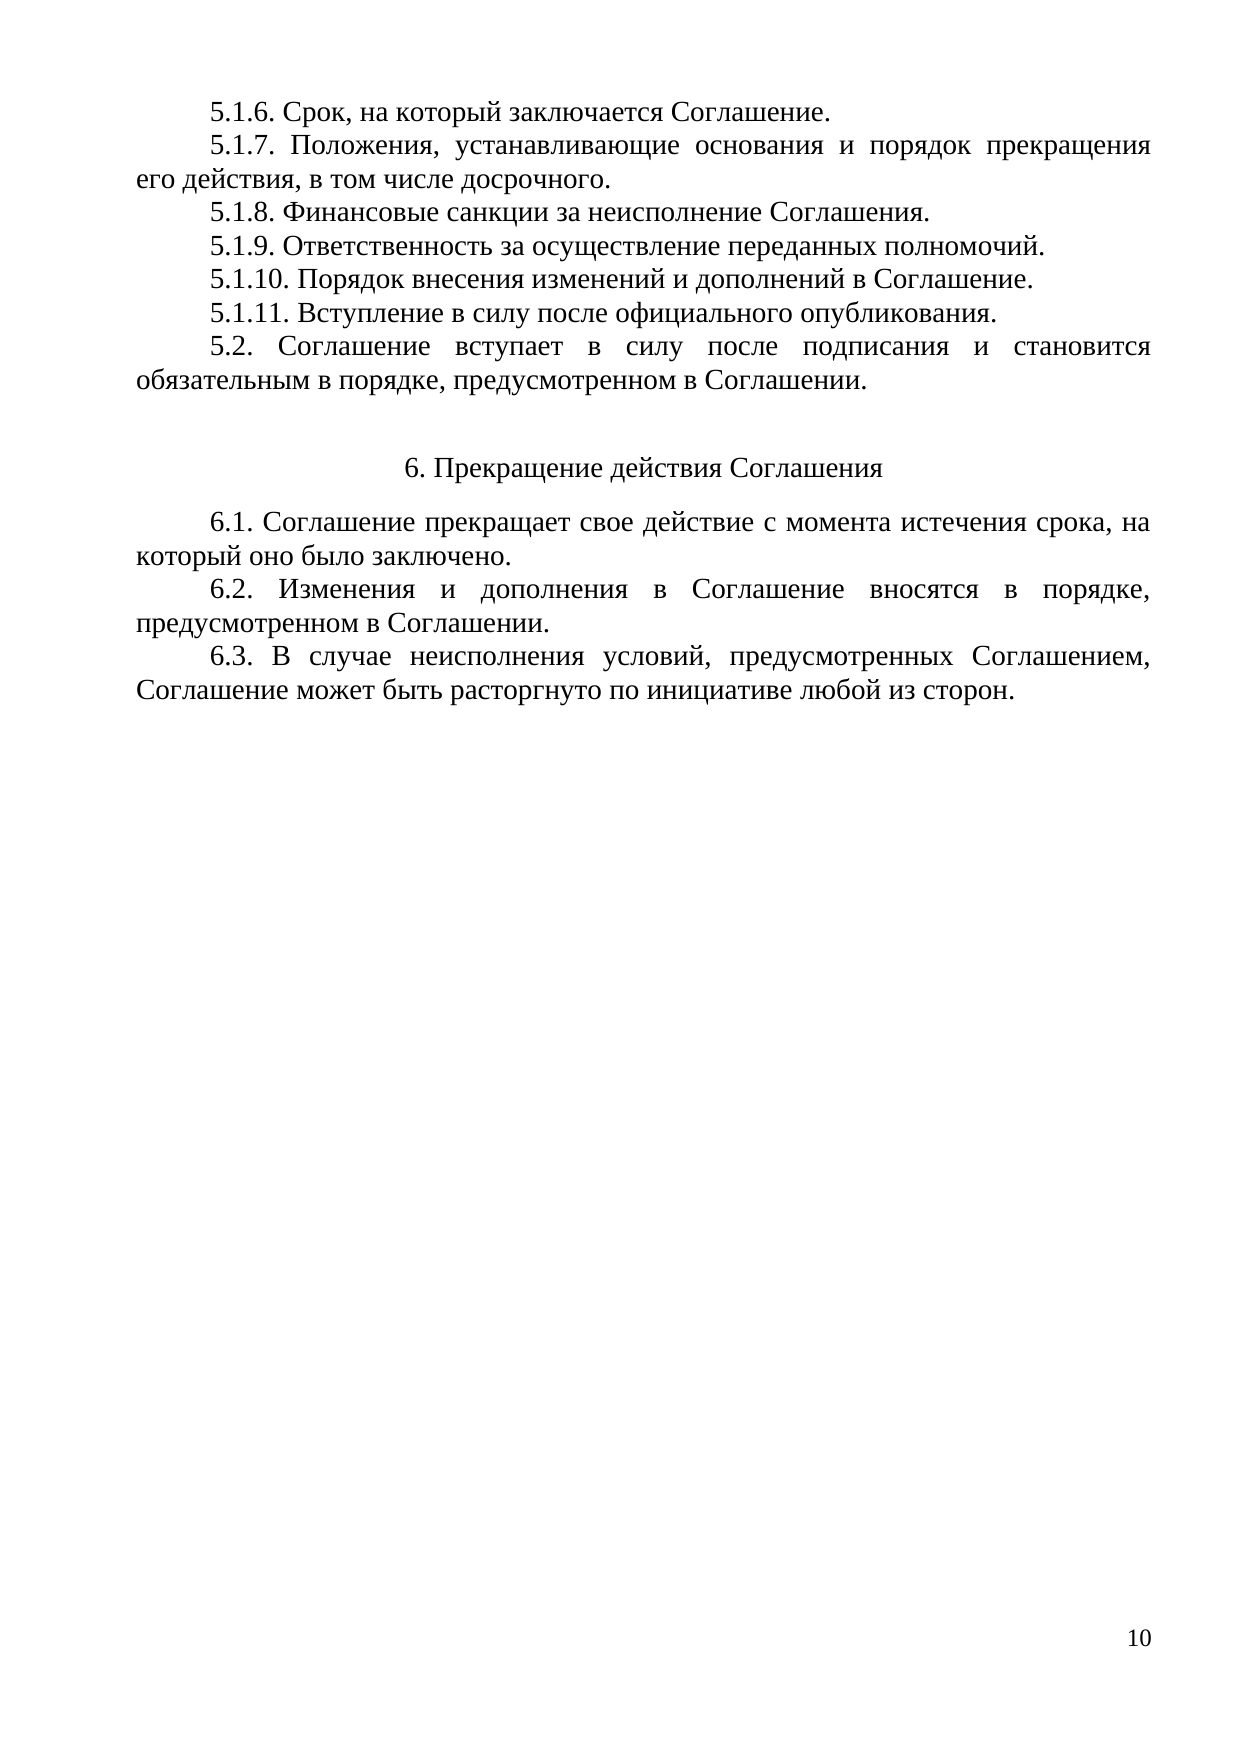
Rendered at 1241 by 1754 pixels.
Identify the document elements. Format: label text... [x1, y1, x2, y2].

text 5.1.11. Вступление в силу после официального опубликования. [136, 295, 1152, 328]
text 5.1.7. Положения, устанавливающие основания и порядок прекращения его действия, в том числе досрочного. [136, 127, 1152, 194]
text 5.2. Соглашение вступает в силу после подписания и становится обязательным в порядке, предусмотренном в Соглашении. [136, 328, 1152, 396]
text 6.2. Изменения и дополнения в Соглашение вносятся в порядке, предусмотренном в Соглашении. [136, 571, 1152, 638]
text 5.1.10. Порядок внесения изменений и дополнений в Соглашение. [136, 261, 1152, 295]
text 5.1.9. Ответственность за осуществление переданных полномочий. [136, 228, 1152, 261]
text 6.1. Соглашение прекращает свое действие с момента истечения срока, на который оно было заключено. [136, 504, 1152, 571]
text 6.3. В случае неисполнения условий, предусмотренных Соглашением, Соглашение может быть расторгнуто по инициативе любой из сторон. [136, 638, 1152, 706]
text 6. Прекращение действия Соглашения [136, 450, 1152, 483]
text 5.1.6. Срок, на который заключается Соглашение. [136, 94, 1152, 127]
text 5.1.8. Финансовые санкции за неисполнение Соглашения. [136, 194, 1152, 228]
